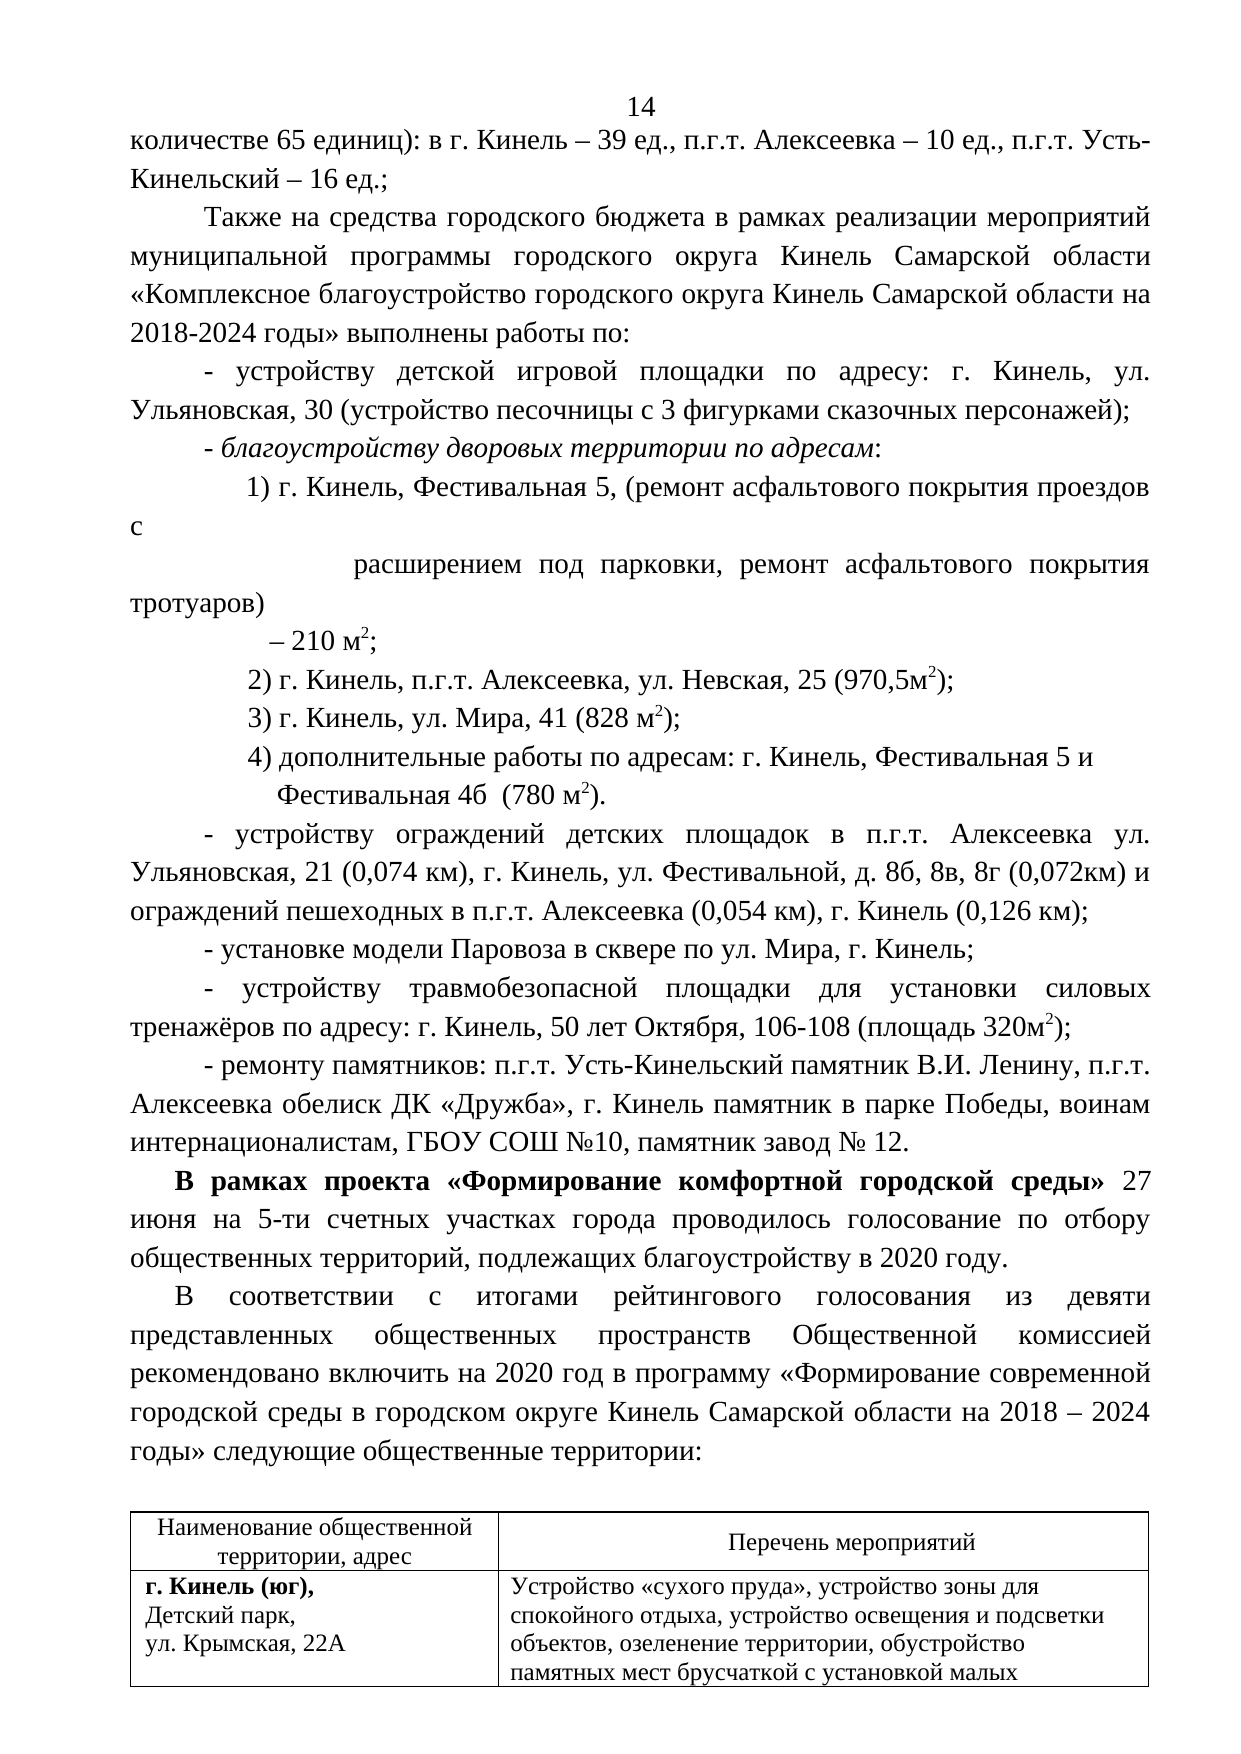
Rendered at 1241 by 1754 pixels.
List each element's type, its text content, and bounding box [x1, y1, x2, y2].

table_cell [131, 1571, 498, 1686]
text 3) г. Кинель, ул. Мира, 41 (828 м2); [130, 700, 1152, 734]
text - благоустройству дворовых территории по адресам: [130, 431, 1152, 464]
text – 210 м2; [130, 623, 1152, 657]
text - ремонту памятников: п.г.т. Усть-Кинельский памятник В.И. Ленину, п.г.т. Алексеевка обелиск ДК «Дружба», г. Кинель памятник в парке Победы, воинам интернационалистам, ГБОУ СОШ №10, памятник завод № 12. [130, 1047, 1152, 1158]
text - устройству ограждений детских площадок в п.г.т. Алексеевка ул. Ульяновская, 21 (0,074 км), г. Кинель, ул. Фестивальной, д. 8б, 8в, 8г (0,072км) и ограждений пешеходных в п.г.т. Алексеевка (0,054 км), г. Кинель (0,126 км); [130, 816, 1152, 927]
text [130, 122, 1152, 194]
text - устройству травмобезопасной площадки для установки силовых тренажёров по адресу: г. Кинель, 50 лет Октября, 106-108 (площадь 320м2); [130, 970, 1152, 1042]
text - установке модели Паровоза в сквере по ул. Мира, г. Кинель; [130, 932, 1152, 965]
text В рамках проекта «Формирование комфортной городской среды» 27 июня на 5-ти счетных участках города проводилось голосование по отбору общественных территорий, подлежащих благоустройству в 2020 году. [130, 1163, 1152, 1273]
text - устройству детской игровой площадки по адресу: г. Кинель, ул. Ульяновская, 30 (устройство песочницы с 3 фигурками сказочных персонажей); [130, 353, 1152, 426]
text 2) г. Кинель, п.г.т. Алексеевка, ул. Невская, 25 (970,5м2); [130, 662, 1152, 695]
text В соответствии с итогами рейтингового голосования из девяти представленных общественных пространств Общественной комиссией рекомендовано включить на 2020 год в программу «Формирование современной городской среды в городском округе Кинель Самарской области на 2018 – 2024 годы» следующие общественные территории: [130, 1278, 1152, 1466]
text Также на средства городского бюджета в рамках реализации мероприятий муниципальной программы городского округа Кинель Самарской области «Комплексное благоустройство городского округа Кинель Самарской области на 2018-2024 годы» выполнены работы по: [130, 199, 1152, 348]
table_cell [499, 1571, 1148, 1686]
text расширением под парковки, ремонт асфальтового покрытия тротуаров) [130, 546, 1152, 618]
table_header Перечень мероприятий [499, 1513, 1148, 1570]
text Фестивальная 4б (780 м2). [130, 777, 1152, 811]
table_header Наименование общественной территории, адрес [131, 1513, 498, 1570]
text 1) г. Кинель, Фестивальная 5, (ремонт асфальтового покрытия проездов с [130, 469, 1152, 541]
text 4) дополнительные работы по адресам: г. Кинель, Фестивальная 5 и [130, 739, 1152, 772]
